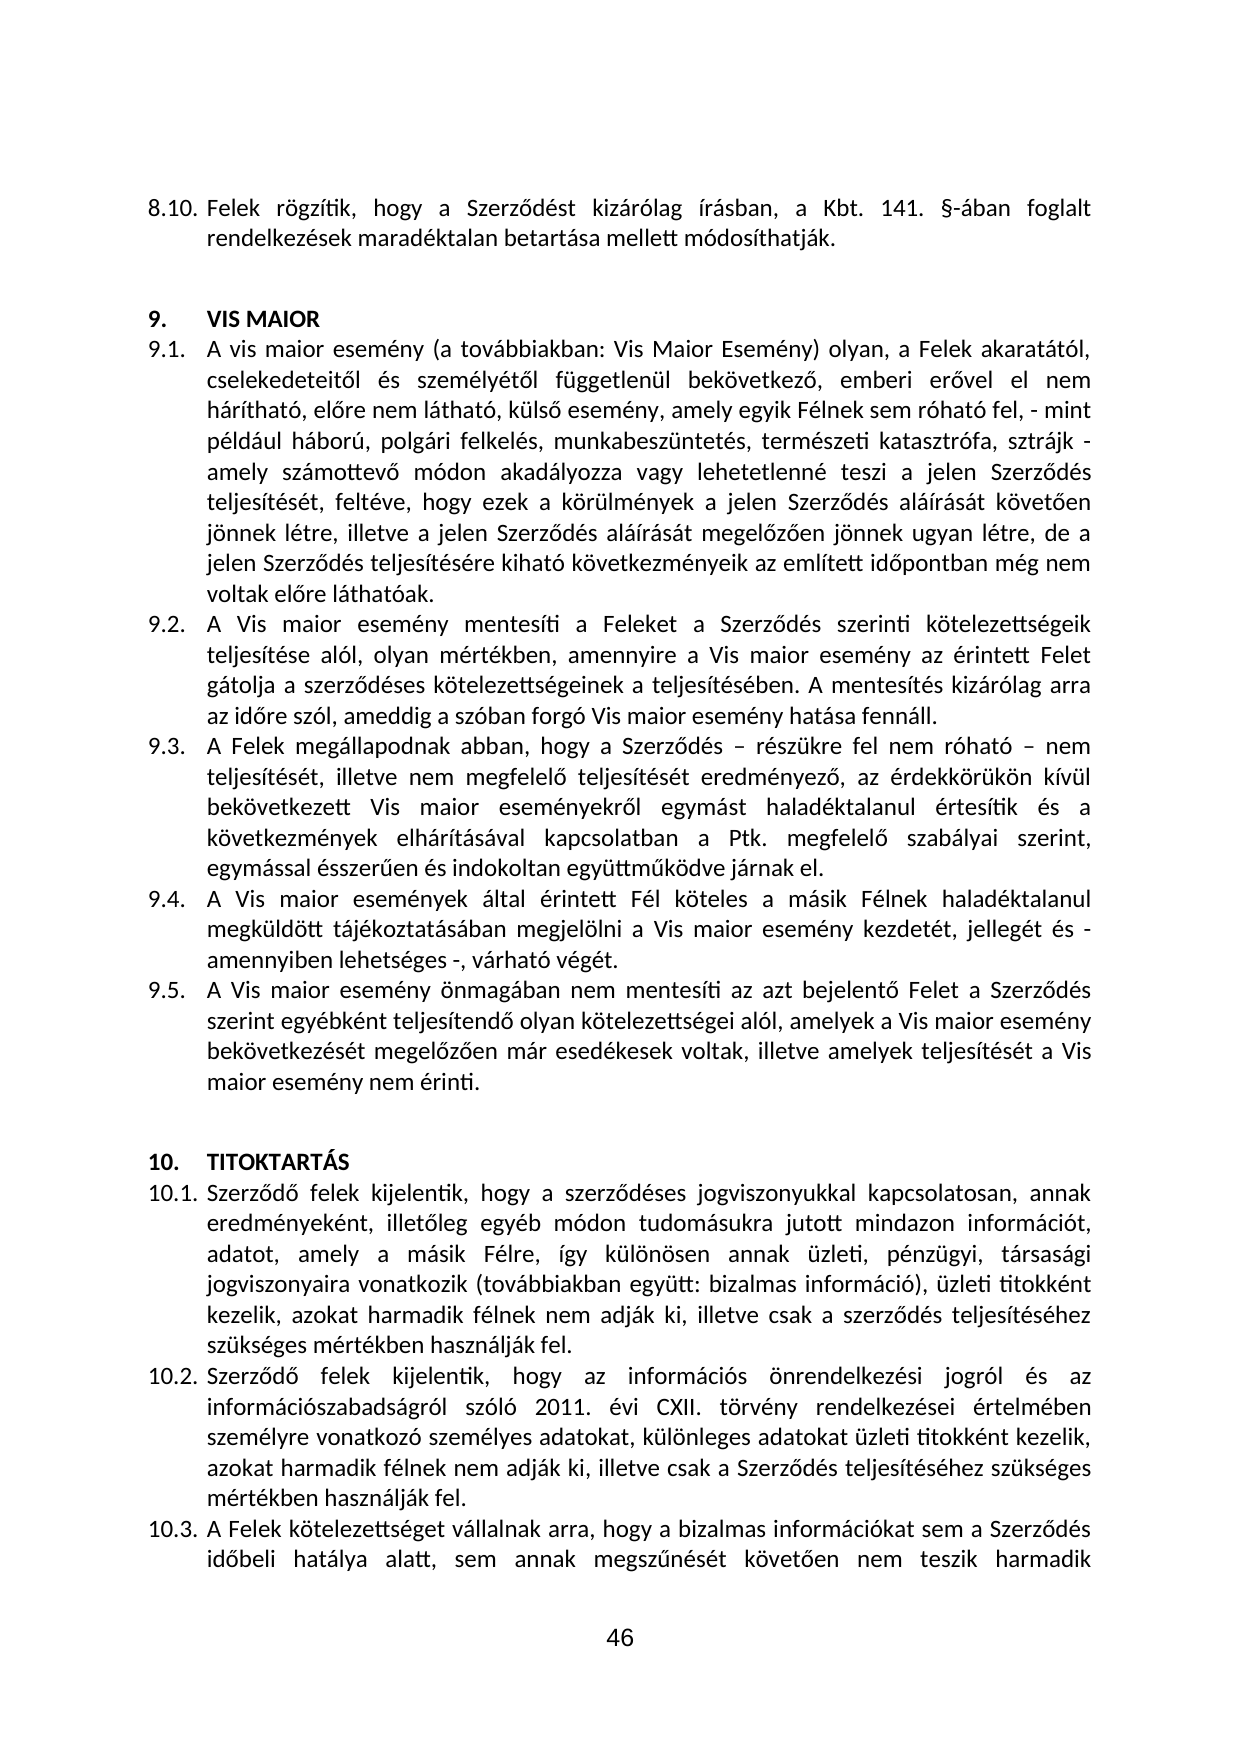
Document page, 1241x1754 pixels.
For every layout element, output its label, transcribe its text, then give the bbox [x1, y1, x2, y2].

list Felek rögzítik, hogy a Szerződést kizárólag írásban, a Kbt. 141. §-ában foglalt rendelkezések maradéktalan betartása mellett módosíthatják. [148, 192, 1093, 253]
list A vis maior esemény (a továbbiakban: Vis Maior Esemény) olyan, a Felek akaratától, cselekedeteitől és személyétől függetlenül bekövetkező, emberi erővel el nem hárítható, előre nem látható, külső esemény, amely egyik Félnek sem róható fel, - mint például háború, polgári felkelés, munkabeszüntetés, természeti katasztrófa, sztrájk - amely számottevő módon akadályozza vagy lehetetlenné teszi a jelen Szerződés teljesítését, feltéve, hogy ezek a körülmények a jelen Szerződés aláírását követően jönnek létre, illetve a jelen Szerződés aláírását megelőzően jönnek ugyan létre, de a jelen Szerződés teljesítésére kiható következményeik az említett időpontban még nem voltak előre láthatóak. [148, 333, 1093, 608]
list A Vis maior esemény mentesíti a Feleket a Szerződés szerinti kötelezettségeik teljesítése alól, olyan mértékben, amennyire a Vis maior esemény az érintett Felet gátolja a szerződéses kötelezettségeinek a teljesítésében. A mentesítés kizárólag arra az időre szól, ameddig a szóban forgó Vis maior esemény hatása fennáll. [148, 608, 1093, 730]
list Titoktartás [148, 1147, 1093, 1177]
list Vis maior [148, 303, 1093, 333]
list A Felek megállapodnak abban, hogy a Szerződés – részükre fel nem róható – nem teljesítését, illetve nem megfelelő teljesítését eredményező, az érdekkörükön kívül bekövetkezett Vis maior eseményekről egymást haladéktalanul értesítik és a következmények elhárításával kapcsolatban a Ptk. megfelelő szabályai szerint, egymással ésszerűen és indokoltan együttműködve járnak el. [148, 730, 1093, 883]
list Szerződő felek kijelentik, hogy az információs önrendelkezési jogról és az információszabadságról szóló 2011. évi CXII. törvény rendelkezései értelmében személyre vonatkozó személyes adatokat, különleges adatokat üzleti titokként kezelik, azokat harmadik félnek nem adják ki, illetve csak a Szerződés teljesítéséhez szükséges mértékben használják fel. [148, 1360, 1093, 1513]
list A Vis maior események által érintett Fél köteles a másik Félnek haladéktalanul megküldött tájékoztatásában megjelölni a Vis maior esemény kezdetét, jellegét és - amennyiben lehetséges -, várható végét. [148, 883, 1093, 974]
list Szerződő felek kijelentik, hogy a szerződéses jogviszonyukkal kapcsolatosan, annak eredményeként, illetőleg egyéb módon tudomásukra jutott mindazon információt, adatot, amely a másik Félre, így különösen annak üzleti, pénzügyi, társasági jogviszonyaira vonatkozik (továbbiakban együtt: bizalmas információ), üzleti titokként kezelik, azokat harmadik félnek nem adják ki, illetve csak a szerződés teljesítéséhez szükséges mértékben használják fel. [148, 1177, 1093, 1360]
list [148, 1513, 1093, 1574]
list A Vis maior esemény önmagában nem mentesíti az azt bejelentő Felet a Szerződés szerint egyébként teljesítendő olyan kötelezettségei alól, amelyek a Vis maior esemény bekövetkezését megelőzően már esedékesek voltak, illetve amelyek teljesítését a Vis maior esemény nem érinti. [148, 974, 1093, 1097]
